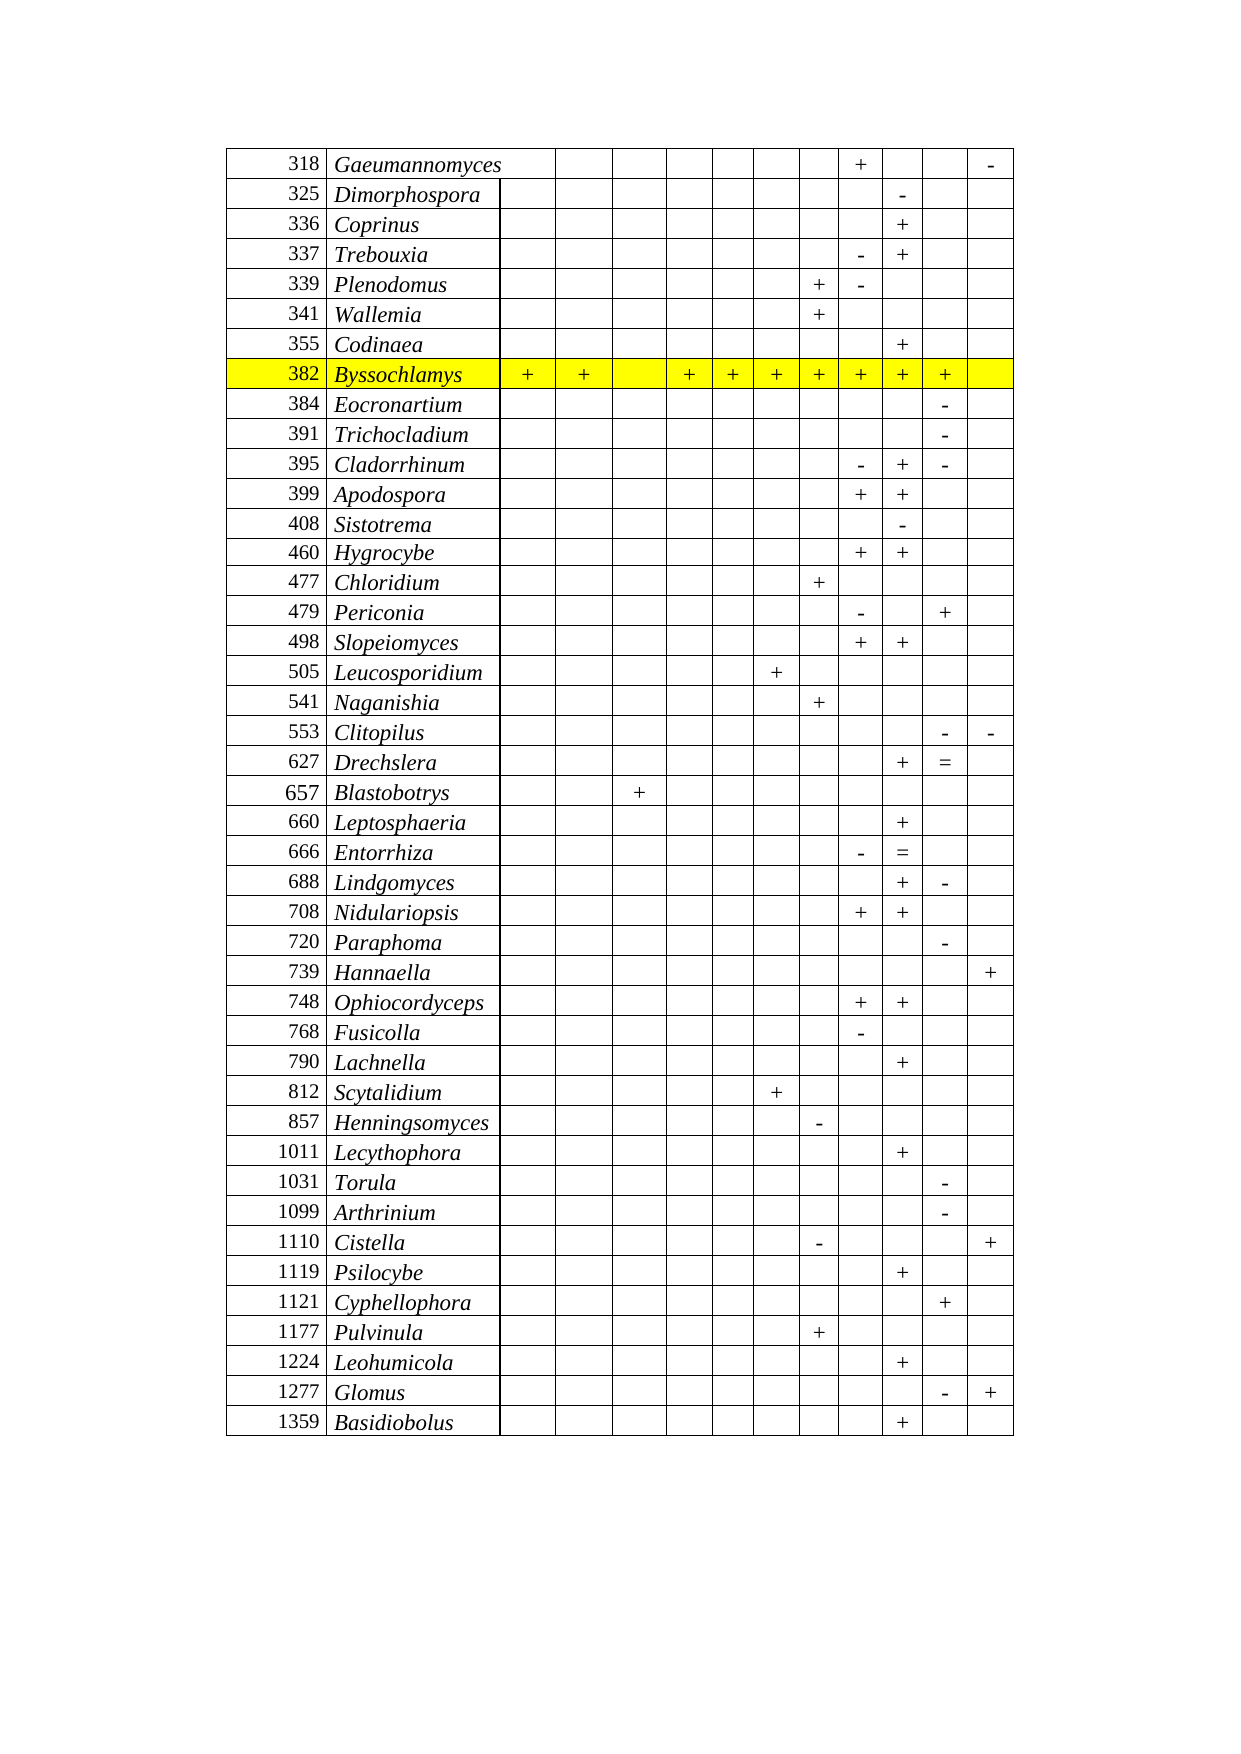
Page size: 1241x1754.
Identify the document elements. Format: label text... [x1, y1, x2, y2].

table_cell + [800, 269, 838, 298]
table_cell [839, 1256, 882, 1285]
table_cell [667, 479, 712, 508]
table_cell [839, 656, 882, 685]
table_cell + [883, 1136, 922, 1165]
table_cell [613, 716, 666, 745]
table_cell [800, 239, 838, 268]
table_cell [968, 179, 1013, 208]
table_cell - [883, 509, 922, 538]
table_cell [501, 836, 555, 865]
table_cell [968, 836, 1013, 865]
table_cell [613, 1016, 666, 1045]
table_cell [800, 926, 838, 955]
table_cell 1110 [227, 1226, 326, 1255]
table_cell - [839, 596, 882, 625]
table_cell Leptosphaeria [327, 806, 499, 835]
table_cell [713, 209, 753, 238]
table_cell 553 [227, 716, 326, 745]
table_cell [667, 896, 712, 925]
table_cell [800, 1376, 838, 1405]
table_cell [800, 389, 838, 418]
table_cell - [968, 716, 1013, 745]
table_cell [713, 1256, 753, 1285]
table_cell [800, 866, 838, 895]
table_cell [613, 986, 666, 1015]
table_cell + [923, 596, 967, 625]
table_cell [501, 1286, 555, 1315]
table_cell [713, 1376, 753, 1405]
table_cell [613, 1316, 666, 1345]
table_cell Lecythophora [327, 1136, 499, 1165]
table_cell + [800, 686, 838, 715]
table_cell [968, 329, 1013, 358]
table_cell + [839, 626, 882, 655]
table_cell [556, 1106, 612, 1135]
table_cell Fusicolla [327, 1016, 499, 1045]
table_cell + [883, 239, 922, 268]
table_cell Plenodomus [327, 269, 499, 298]
table_cell [754, 596, 799, 625]
table_cell [667, 1196, 712, 1225]
table_cell [923, 626, 967, 655]
table_cell 479 [227, 596, 326, 625]
table_cell + [883, 866, 922, 895]
table_cell + [883, 896, 922, 925]
table_cell [839, 776, 882, 805]
table_cell + [883, 1346, 922, 1375]
table_cell 460 [227, 539, 326, 565]
table_cell [800, 1346, 838, 1375]
table_cell [800, 626, 838, 655]
table_cell [713, 776, 753, 805]
table_cell [713, 926, 753, 955]
table_cell [613, 329, 666, 358]
table_cell [613, 1166, 666, 1195]
table_cell [501, 896, 555, 925]
table_cell [556, 896, 612, 925]
table_cell 688 [227, 866, 326, 895]
table_cell + [883, 746, 922, 775]
table_cell [501, 956, 555, 985]
table_cell [754, 896, 799, 925]
table_cell [556, 1316, 612, 1345]
table_cell 708 [227, 896, 326, 925]
table_cell [556, 1256, 612, 1285]
table_cell [501, 776, 555, 805]
table_cell Coprinus [327, 209, 499, 238]
table_cell [556, 776, 612, 805]
table_cell Trichocladium [327, 419, 499, 448]
table_cell [556, 1016, 612, 1045]
table_cell [613, 269, 666, 298]
table_cell + [754, 656, 799, 685]
table_cell [883, 1106, 922, 1135]
table_cell [713, 1286, 753, 1315]
table_cell [556, 716, 612, 745]
table_cell [883, 776, 922, 805]
table_cell [667, 209, 712, 238]
table_cell [754, 509, 799, 538]
table_cell [839, 389, 882, 418]
table_cell [501, 686, 555, 715]
table_cell - [923, 866, 967, 895]
table_cell [883, 1016, 922, 1045]
table_cell [800, 449, 838, 478]
table_cell Entorrhiza [327, 836, 499, 865]
table_cell 790 [227, 1046, 326, 1075]
table_cell [556, 179, 612, 208]
table_cell [713, 1016, 753, 1045]
table_cell [754, 1136, 799, 1165]
table_cell [613, 1286, 666, 1315]
table_cell [800, 1076, 838, 1105]
table_cell [839, 1166, 882, 1195]
table_cell 1031 [227, 1166, 326, 1195]
table_cell [754, 926, 799, 955]
table_cell [883, 716, 922, 745]
table_cell [800, 896, 838, 925]
table_cell [839, 1106, 882, 1135]
table_cell [501, 1016, 555, 1045]
table_cell [556, 686, 612, 715]
table_cell [800, 746, 838, 775]
table_cell 325 [227, 179, 326, 208]
table_cell [556, 926, 612, 955]
table_cell [754, 986, 799, 1015]
table_cell [713, 866, 753, 895]
table_cell [923, 1346, 967, 1375]
table_cell [968, 1016, 1013, 1045]
table_cell [501, 389, 555, 418]
table_cell [667, 1316, 712, 1345]
table_cell [754, 1226, 799, 1255]
table_cell [501, 1196, 555, 1225]
table_cell [968, 1076, 1013, 1105]
table_cell [923, 986, 967, 1015]
table_cell Lachnella [327, 1046, 499, 1075]
table_cell [800, 329, 838, 358]
table_cell [613, 656, 666, 685]
table_cell [556, 209, 612, 238]
table_cell [556, 956, 612, 985]
table_cell [667, 596, 712, 625]
table_cell [501, 656, 555, 685]
table_cell [968, 1106, 1013, 1135]
table_cell [754, 566, 799, 595]
table_cell [667, 926, 712, 955]
table_cell [613, 896, 666, 925]
table_cell [968, 359, 1013, 388]
table_cell [556, 389, 612, 418]
table_cell + [839, 986, 882, 1015]
table_cell Eocronartium [327, 389, 499, 418]
table_cell [501, 596, 555, 625]
table_cell [667, 866, 712, 895]
table_cell [923, 1226, 967, 1255]
table_cell [501, 806, 555, 835]
table_cell [556, 329, 612, 358]
table_cell [968, 269, 1013, 298]
table_cell [800, 806, 838, 835]
table_cell [754, 269, 799, 298]
table_cell [923, 1256, 967, 1285]
table_cell [923, 686, 967, 715]
table_cell [883, 686, 922, 715]
table_cell + [556, 359, 612, 388]
table_cell [883, 926, 922, 955]
table_cell [556, 1346, 612, 1375]
table_cell [713, 806, 753, 835]
table_cell [713, 1226, 753, 1255]
table_cell [923, 149, 967, 178]
table_cell [713, 179, 753, 208]
table_cell [501, 746, 555, 775]
table_cell [613, 1406, 666, 1435]
table_cell [501, 1316, 555, 1345]
table_cell [556, 806, 612, 835]
table_cell [968, 419, 1013, 448]
table_cell [667, 179, 712, 208]
table_cell [923, 329, 967, 358]
table_cell [556, 746, 612, 775]
table_cell [501, 1106, 555, 1135]
table_cell [839, 509, 882, 538]
table_cell 541 [227, 686, 326, 715]
table_cell - [923, 716, 967, 745]
table_cell [923, 539, 967, 565]
table_cell [501, 239, 555, 268]
table_cell [754, 866, 799, 895]
table_cell + [968, 1226, 1013, 1255]
table_cell [501, 1076, 555, 1105]
table_cell - [800, 1226, 838, 1255]
table_cell Sistotrema [327, 509, 499, 538]
table_cell [613, 1076, 666, 1105]
table_cell [754, 716, 799, 745]
table_cell 384 [227, 389, 326, 418]
table_cell [968, 686, 1013, 715]
table_cell [667, 806, 712, 835]
table_cell + [883, 1046, 922, 1075]
table_cell Hygrocybe [327, 539, 499, 565]
table_cell Chloridium [327, 566, 499, 595]
table_cell [613, 239, 666, 268]
table_cell + [923, 1286, 967, 1315]
table_cell [800, 1016, 838, 1045]
table_cell [968, 1046, 1013, 1075]
table_cell [754, 539, 799, 565]
table_cell [968, 656, 1013, 685]
table_cell [839, 1286, 882, 1315]
table_cell 857 [227, 1106, 326, 1135]
table_cell [923, 836, 967, 865]
table_cell [556, 479, 612, 508]
table_cell - [839, 239, 882, 268]
table_cell 1277 [227, 1376, 326, 1405]
table_cell [556, 1196, 612, 1225]
table_cell [713, 596, 753, 625]
table_cell [754, 419, 799, 448]
table_cell Codinaea [327, 329, 499, 358]
table_cell [968, 866, 1013, 895]
table_cell 408 [227, 509, 326, 538]
table_cell [556, 596, 612, 625]
table_cell [883, 1196, 922, 1225]
table_cell [556, 626, 612, 655]
table_cell [839, 806, 882, 835]
table_cell + [883, 806, 922, 835]
table_cell - [968, 149, 1013, 178]
table_cell [556, 1286, 612, 1315]
table_cell [754, 1166, 799, 1195]
table_cell [713, 479, 753, 508]
table_cell Drechslera [327, 746, 499, 775]
table_cell Glomus [327, 1376, 499, 1405]
table_cell [713, 509, 753, 538]
table_cell [968, 1166, 1013, 1195]
table_cell [667, 746, 712, 775]
table_cell [501, 626, 555, 655]
table_cell - [839, 836, 882, 865]
table_cell [613, 539, 666, 565]
table_cell [667, 1106, 712, 1135]
table_cell [556, 149, 612, 178]
table_cell [754, 389, 799, 418]
table_cell + [713, 359, 753, 388]
table_cell Naganishia [327, 686, 499, 715]
table_cell [713, 656, 753, 685]
table_cell [667, 419, 712, 448]
table_cell + [613, 776, 666, 805]
table_cell 391 [227, 419, 326, 448]
table_cell [613, 149, 666, 178]
table_cell Pulvinula [327, 1316, 499, 1345]
table_cell [667, 1136, 712, 1165]
table_cell [556, 1376, 612, 1405]
table_cell [667, 1376, 712, 1405]
table_cell Paraphoma [327, 926, 499, 955]
table_cell [800, 716, 838, 745]
table_cell [713, 1406, 753, 1435]
table_cell [968, 479, 1013, 508]
table_cell [713, 389, 753, 418]
table_cell [501, 449, 555, 478]
table_cell [501, 986, 555, 1015]
table_cell [556, 1226, 612, 1255]
table_cell [839, 1136, 882, 1165]
table_cell [754, 1346, 799, 1375]
table_cell [713, 239, 753, 268]
table_cell Apodospora [327, 479, 499, 508]
table_cell [713, 1046, 753, 1075]
table_cell Gaeumannomyces [327, 149, 555, 178]
table_cell [923, 479, 967, 508]
table_cell [800, 539, 838, 565]
table_cell [754, 149, 799, 178]
table_cell [800, 1046, 838, 1075]
table_cell [613, 866, 666, 895]
table_cell [754, 1256, 799, 1285]
table_cell [667, 329, 712, 358]
table_cell [800, 776, 838, 805]
table_cell - [839, 1016, 882, 1045]
table_cell + [800, 359, 838, 388]
table_cell [923, 179, 967, 208]
table_cell [713, 1166, 753, 1195]
table_cell + [883, 986, 922, 1015]
table_cell [754, 1046, 799, 1075]
table_cell [800, 1406, 838, 1435]
table_cell [883, 1286, 922, 1315]
table_cell [556, 1136, 612, 1165]
table_cell [800, 419, 838, 448]
table_cell [923, 1316, 967, 1345]
table_cell [883, 596, 922, 625]
table_cell [501, 1166, 555, 1195]
table_cell [667, 1046, 712, 1075]
table_cell [883, 1166, 922, 1195]
table_cell 627 [227, 746, 326, 775]
table_cell [667, 1166, 712, 1195]
table_cell [754, 806, 799, 835]
table_cell [713, 986, 753, 1015]
table_cell Torula [327, 1166, 499, 1195]
table_cell [667, 1406, 712, 1435]
table_cell [968, 566, 1013, 595]
table_cell [839, 716, 882, 745]
table_cell [839, 329, 882, 358]
table_cell [667, 1016, 712, 1045]
table_cell [613, 389, 666, 418]
table_cell [556, 1076, 612, 1105]
table_cell [713, 449, 753, 478]
table_cell [501, 329, 555, 358]
table_cell 336 [227, 209, 326, 238]
table_cell [613, 956, 666, 985]
table_cell [667, 389, 712, 418]
table_cell 1359 [227, 1406, 326, 1435]
table_cell 1121 [227, 1286, 326, 1315]
table_cell Lindgomyces [327, 866, 499, 895]
table_cell [613, 926, 666, 955]
table_cell [713, 299, 753, 328]
table_cell [754, 1406, 799, 1435]
table_cell [613, 479, 666, 508]
table_cell Arthrinium [327, 1196, 499, 1225]
table_cell [501, 716, 555, 745]
table_cell [501, 1376, 555, 1405]
table_cell [501, 299, 555, 328]
table_cell [923, 806, 967, 835]
table_cell [556, 239, 612, 268]
table_cell [613, 1226, 666, 1255]
table_cell [968, 1136, 1013, 1165]
table_cell [968, 626, 1013, 655]
table_cell + [883, 1256, 922, 1285]
table_cell [556, 269, 612, 298]
table_cell [800, 209, 838, 238]
table_cell Hannaella [327, 956, 499, 985]
table_cell [923, 1016, 967, 1045]
table_cell + [883, 479, 922, 508]
table_cell [923, 1136, 967, 1165]
table_cell Scytalidium [327, 1076, 499, 1105]
table_cell [613, 359, 666, 388]
table_cell [713, 1076, 753, 1105]
table_cell [800, 1256, 838, 1285]
table_cell [501, 1046, 555, 1075]
table_cell Nidulariopsis [327, 896, 499, 925]
table_cell [800, 509, 838, 538]
table_cell = [883, 836, 922, 865]
table_cell 660 [227, 806, 326, 835]
table_cell [968, 986, 1013, 1015]
table_cell Dimorphospora [327, 179, 499, 208]
table_cell [713, 1316, 753, 1345]
table_cell [968, 239, 1013, 268]
table_cell Periconia [327, 596, 499, 625]
table_cell [667, 1286, 712, 1315]
table_cell + [883, 626, 922, 655]
table_cell [968, 926, 1013, 955]
table_cell [923, 1106, 967, 1135]
table_cell [968, 1406, 1013, 1435]
table_cell + [883, 359, 922, 388]
table_cell 666 [227, 836, 326, 865]
table_cell 505 [227, 656, 326, 685]
table_cell [667, 239, 712, 268]
table_cell + [800, 299, 838, 328]
table_cell [839, 566, 882, 595]
table_cell [883, 1376, 922, 1405]
table_cell [754, 449, 799, 478]
table_cell 739 [227, 956, 326, 985]
table_cell [713, 956, 753, 985]
table_cell 768 [227, 1016, 326, 1045]
table_cell [754, 1196, 799, 1225]
table_cell [556, 986, 612, 1015]
table_cell Ophiocordyceps [327, 986, 499, 1015]
table_cell 339 [227, 269, 326, 298]
table_cell [968, 596, 1013, 625]
table_cell [839, 1346, 882, 1375]
table_cell - [839, 449, 882, 478]
table_cell [713, 746, 753, 775]
table_cell [968, 389, 1013, 418]
table_cell [713, 1196, 753, 1225]
table_cell Cistella [327, 1226, 499, 1255]
table_cell [713, 539, 753, 565]
table_cell [501, 926, 555, 955]
table_cell [800, 179, 838, 208]
table_cell [501, 539, 555, 565]
table_cell [800, 1166, 838, 1195]
table_cell [754, 299, 799, 328]
table_cell [800, 149, 838, 178]
table_cell [968, 896, 1013, 925]
table_cell [613, 686, 666, 715]
table_cell [923, 509, 967, 538]
table_cell [613, 1376, 666, 1405]
table_cell [923, 299, 967, 328]
table_cell [613, 1256, 666, 1285]
table_cell [667, 1346, 712, 1375]
table_cell [800, 956, 838, 985]
table_cell + [923, 359, 967, 388]
table_cell 657 [227, 776, 326, 805]
table_cell [754, 1286, 799, 1315]
table_cell 720 [227, 926, 326, 955]
table_cell [968, 539, 1013, 565]
table_cell [839, 1226, 882, 1255]
table_cell [667, 539, 712, 565]
table_cell - [923, 1196, 967, 1225]
table_cell [613, 1106, 666, 1135]
table_cell [556, 1166, 612, 1195]
table_cell [839, 1406, 882, 1435]
table_cell [613, 1136, 666, 1165]
table_cell [613, 509, 666, 538]
table_cell [667, 686, 712, 715]
table_cell [923, 956, 967, 985]
table_cell [556, 449, 612, 478]
table_cell [968, 776, 1013, 805]
table_cell + [883, 1406, 922, 1435]
table_cell [968, 1256, 1013, 1285]
table_cell Psilocybe [327, 1256, 499, 1285]
table_cell [839, 1196, 882, 1225]
table_cell [839, 866, 882, 895]
table_cell - [923, 389, 967, 418]
table_cell [501, 479, 555, 508]
table_cell [754, 746, 799, 775]
table_cell [613, 746, 666, 775]
table_cell = [923, 746, 967, 775]
table_cell Cyphellophora [327, 1286, 499, 1315]
table_cell [754, 1376, 799, 1405]
table_cell - [923, 926, 967, 955]
table_cell 748 [227, 986, 326, 1015]
table_cell [800, 1196, 838, 1225]
table_cell [800, 596, 838, 625]
table_cell + [839, 896, 882, 925]
table_cell [613, 449, 666, 478]
table_cell 318 [227, 149, 326, 178]
table_cell - [923, 1376, 967, 1405]
table_cell [501, 1226, 555, 1255]
table_cell Clitopilus [327, 716, 499, 745]
table_cell [883, 656, 922, 685]
table_cell [713, 836, 753, 865]
table_cell + [839, 479, 882, 508]
table_cell [754, 479, 799, 508]
table_cell [968, 1286, 1013, 1315]
table_cell [713, 329, 753, 358]
table_cell [613, 209, 666, 238]
table_cell 382 [227, 359, 326, 388]
table_cell [839, 1076, 882, 1105]
table_cell [713, 1346, 753, 1375]
table_cell [713, 1106, 753, 1135]
table_cell [613, 836, 666, 865]
table_cell [667, 956, 712, 985]
table_cell [667, 986, 712, 1015]
table_cell [923, 1076, 967, 1105]
table_cell + [754, 1076, 799, 1105]
table_cell [501, 269, 555, 298]
table_cell Blastobotrys [327, 776, 499, 805]
table_cell 355 [227, 329, 326, 358]
table_cell [501, 509, 555, 538]
table_cell 1224 [227, 1346, 326, 1375]
table_cell [754, 209, 799, 238]
table_cell [556, 419, 612, 448]
table_cell Wallemia [327, 299, 499, 328]
table_cell [968, 299, 1013, 328]
table_cell [667, 449, 712, 478]
table_cell 1177 [227, 1316, 326, 1345]
table_cell [800, 656, 838, 685]
table_cell Byssochlamys [327, 359, 499, 388]
table_cell 1011 [227, 1136, 326, 1165]
table_cell + [839, 539, 882, 565]
table_cell [968, 449, 1013, 478]
table_cell + [667, 359, 712, 388]
table_cell [501, 209, 555, 238]
table_cell [556, 836, 612, 865]
table_cell [754, 686, 799, 715]
table_cell Cladorrhinum [327, 449, 499, 478]
table_cell [883, 566, 922, 595]
table_cell [923, 656, 967, 685]
table_cell [713, 1136, 753, 1165]
table_cell [754, 836, 799, 865]
table_cell [800, 836, 838, 865]
table_cell [839, 686, 882, 715]
table_cell + [839, 149, 882, 178]
table_cell + [883, 329, 922, 358]
table_cell [713, 716, 753, 745]
table_cell [968, 1346, 1013, 1375]
table_cell [556, 566, 612, 595]
table_cell [923, 776, 967, 805]
table_cell Leohumicola [327, 1346, 499, 1375]
table_cell - [923, 419, 967, 448]
table_cell [968, 1196, 1013, 1225]
table_cell [968, 1316, 1013, 1345]
table_cell [613, 1346, 666, 1375]
table_cell [839, 1046, 882, 1075]
table_cell [754, 329, 799, 358]
table_cell [667, 1076, 712, 1105]
table_cell [613, 179, 666, 208]
table_cell [613, 299, 666, 328]
table_cell [923, 1046, 967, 1075]
table_cell [713, 896, 753, 925]
table_cell + [800, 566, 838, 595]
table_cell + [754, 359, 799, 388]
table_cell [713, 149, 753, 178]
table_cell [667, 566, 712, 595]
table_cell [754, 1316, 799, 1345]
table_cell [883, 1076, 922, 1105]
table_cell [501, 1136, 555, 1165]
table_cell [923, 1406, 967, 1435]
table_cell [883, 1226, 922, 1255]
table_cell [501, 419, 555, 448]
table_cell [923, 566, 967, 595]
table_cell [556, 656, 612, 685]
table_cell [754, 776, 799, 805]
table_cell [839, 746, 882, 775]
table_cell 337 [227, 239, 326, 268]
table_cell [839, 1316, 882, 1345]
table_cell [501, 1406, 555, 1435]
table_cell [501, 566, 555, 595]
table_cell [613, 626, 666, 655]
table_cell [667, 509, 712, 538]
table_cell 477 [227, 566, 326, 595]
table_cell [667, 1256, 712, 1285]
table_cell [754, 1106, 799, 1135]
table_cell [839, 956, 882, 985]
table_cell [800, 986, 838, 1015]
table_cell [713, 566, 753, 595]
table_cell [800, 1136, 838, 1165]
table_cell - [883, 179, 922, 208]
table_cell [613, 596, 666, 625]
table_cell [667, 269, 712, 298]
table_cell Henningsomyces [327, 1106, 499, 1135]
table_cell [754, 626, 799, 655]
table_cell [923, 239, 967, 268]
table_cell 395 [227, 449, 326, 478]
table_cell Basidiobolus [327, 1406, 499, 1435]
table_cell [754, 179, 799, 208]
table_cell + [883, 449, 922, 478]
table_cell [754, 239, 799, 268]
table_cell [968, 806, 1013, 835]
table_cell + [883, 539, 922, 565]
table_cell [883, 269, 922, 298]
table_cell [556, 866, 612, 895]
table_cell [883, 956, 922, 985]
table_cell [501, 179, 555, 208]
table_cell [839, 179, 882, 208]
table_cell 399 [227, 479, 326, 508]
table_cell [667, 776, 712, 805]
table_cell [667, 1226, 712, 1255]
table_cell [754, 1016, 799, 1045]
table_cell [713, 686, 753, 715]
table_cell 498 [227, 626, 326, 655]
table_cell [923, 209, 967, 238]
table_cell [800, 1286, 838, 1315]
table_cell Slopeiomyces [327, 626, 499, 655]
table_cell [613, 806, 666, 835]
table_cell [667, 716, 712, 745]
table_cell + [800, 1316, 838, 1345]
table_cell [800, 479, 838, 508]
table_cell 1099 [227, 1196, 326, 1225]
table_cell Trebouxia [327, 239, 499, 268]
table_cell Leucosporidium [327, 656, 499, 685]
table_cell [501, 1346, 555, 1375]
table_cell + [968, 1376, 1013, 1405]
table_cell [839, 299, 882, 328]
table_cell - [923, 449, 967, 478]
table_cell [883, 389, 922, 418]
table_cell [613, 1196, 666, 1225]
table_cell [556, 1046, 612, 1075]
table_cell - [800, 1106, 838, 1135]
table_cell [883, 149, 922, 178]
table_cell [556, 299, 612, 328]
table_cell [713, 626, 753, 655]
table_cell [667, 149, 712, 178]
table_cell [613, 566, 666, 595]
table_cell [754, 956, 799, 985]
table_cell [613, 419, 666, 448]
table_cell [667, 299, 712, 328]
table_cell [501, 866, 555, 895]
table_cell [968, 209, 1013, 238]
table_cell [613, 1046, 666, 1075]
table_cell [968, 509, 1013, 538]
table_cell [839, 209, 882, 238]
table_cell 341 [227, 299, 326, 328]
table_cell [839, 419, 882, 448]
table_cell [883, 299, 922, 328]
table_cell [667, 656, 712, 685]
table_cell + [839, 359, 882, 388]
table_cell [667, 836, 712, 865]
table_cell - [839, 269, 882, 298]
table_cell [667, 626, 712, 655]
table_cell [883, 419, 922, 448]
table_cell [839, 1376, 882, 1405]
table_cell - [923, 1166, 967, 1195]
table_cell [556, 539, 612, 565]
table_cell + [883, 209, 922, 238]
table_cell [923, 896, 967, 925]
table_cell [713, 269, 753, 298]
table_cell [501, 1256, 555, 1285]
table_cell [556, 509, 612, 538]
table_cell [556, 1406, 612, 1435]
table_cell [839, 926, 882, 955]
table_cell [883, 1316, 922, 1345]
table_cell 812 [227, 1076, 326, 1105]
table_cell + [968, 956, 1013, 985]
table_cell [713, 419, 753, 448]
table_cell + [501, 359, 555, 388]
table_cell [968, 746, 1013, 775]
table_cell 1119 [227, 1256, 326, 1285]
table_cell [923, 269, 967, 298]
